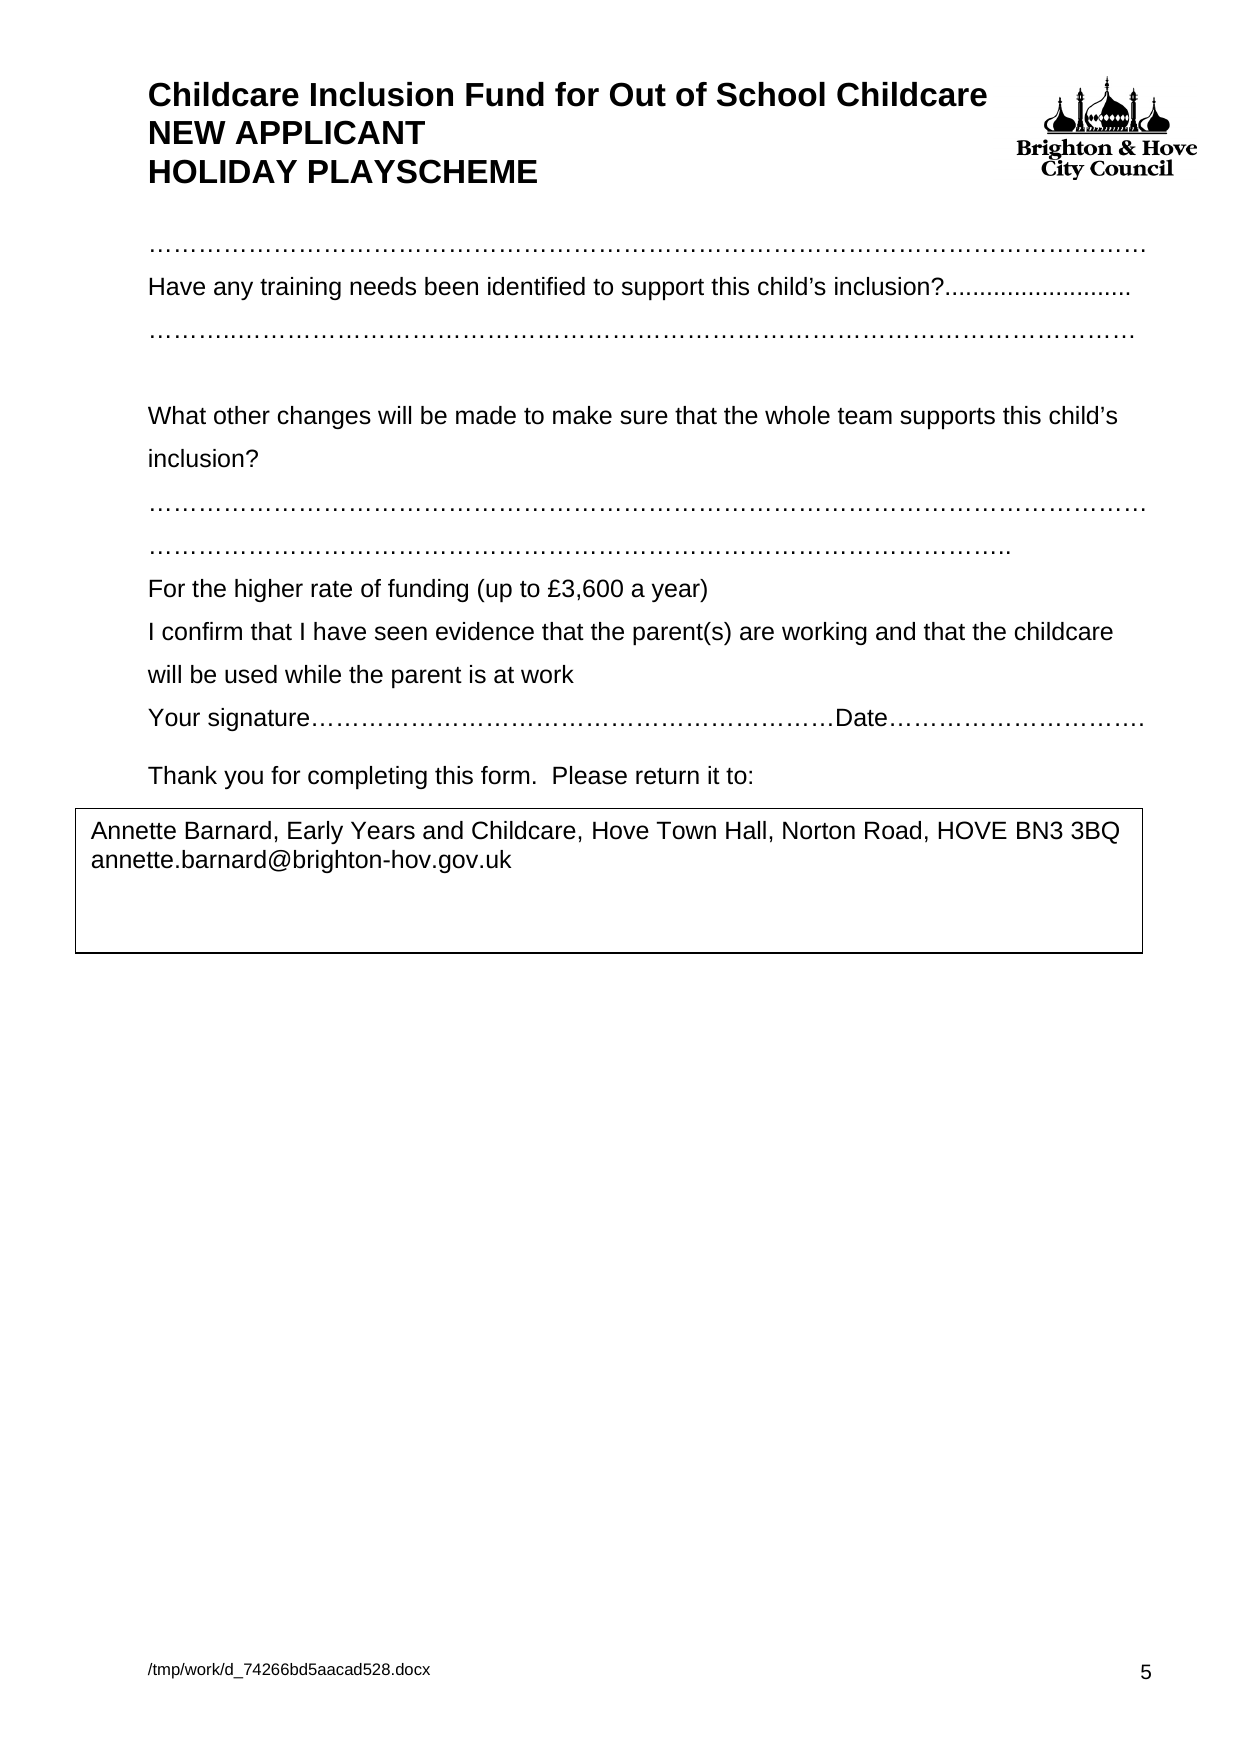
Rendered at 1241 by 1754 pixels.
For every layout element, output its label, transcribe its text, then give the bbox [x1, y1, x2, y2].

picture [993, 76, 1197, 180]
text I confirm that I have seen evidence that the parent(s) are working and that the childcare will be used while the parent is at work [148, 617, 1152, 689]
text For the higher rate of funding (up to £3,600 a year) [148, 574, 1152, 602]
text Have any training needs been identified to support this child’s inclusion?........................... ………..……………………………………………………………………………………………… [148, 272, 1152, 344]
text Your signature………………………………………………………Date…………………………. [148, 703, 1152, 732]
text Thank you for completing this form. Please return it to: [148, 761, 1152, 789]
text What other changes will be made to make sure that the whole team supports this child’s inclusion?…………………………………………………………………………………………………………………………………………………………………………………………………….. [148, 401, 1152, 559]
text ………………………………………………………………………………………………………… [148, 229, 1152, 257]
